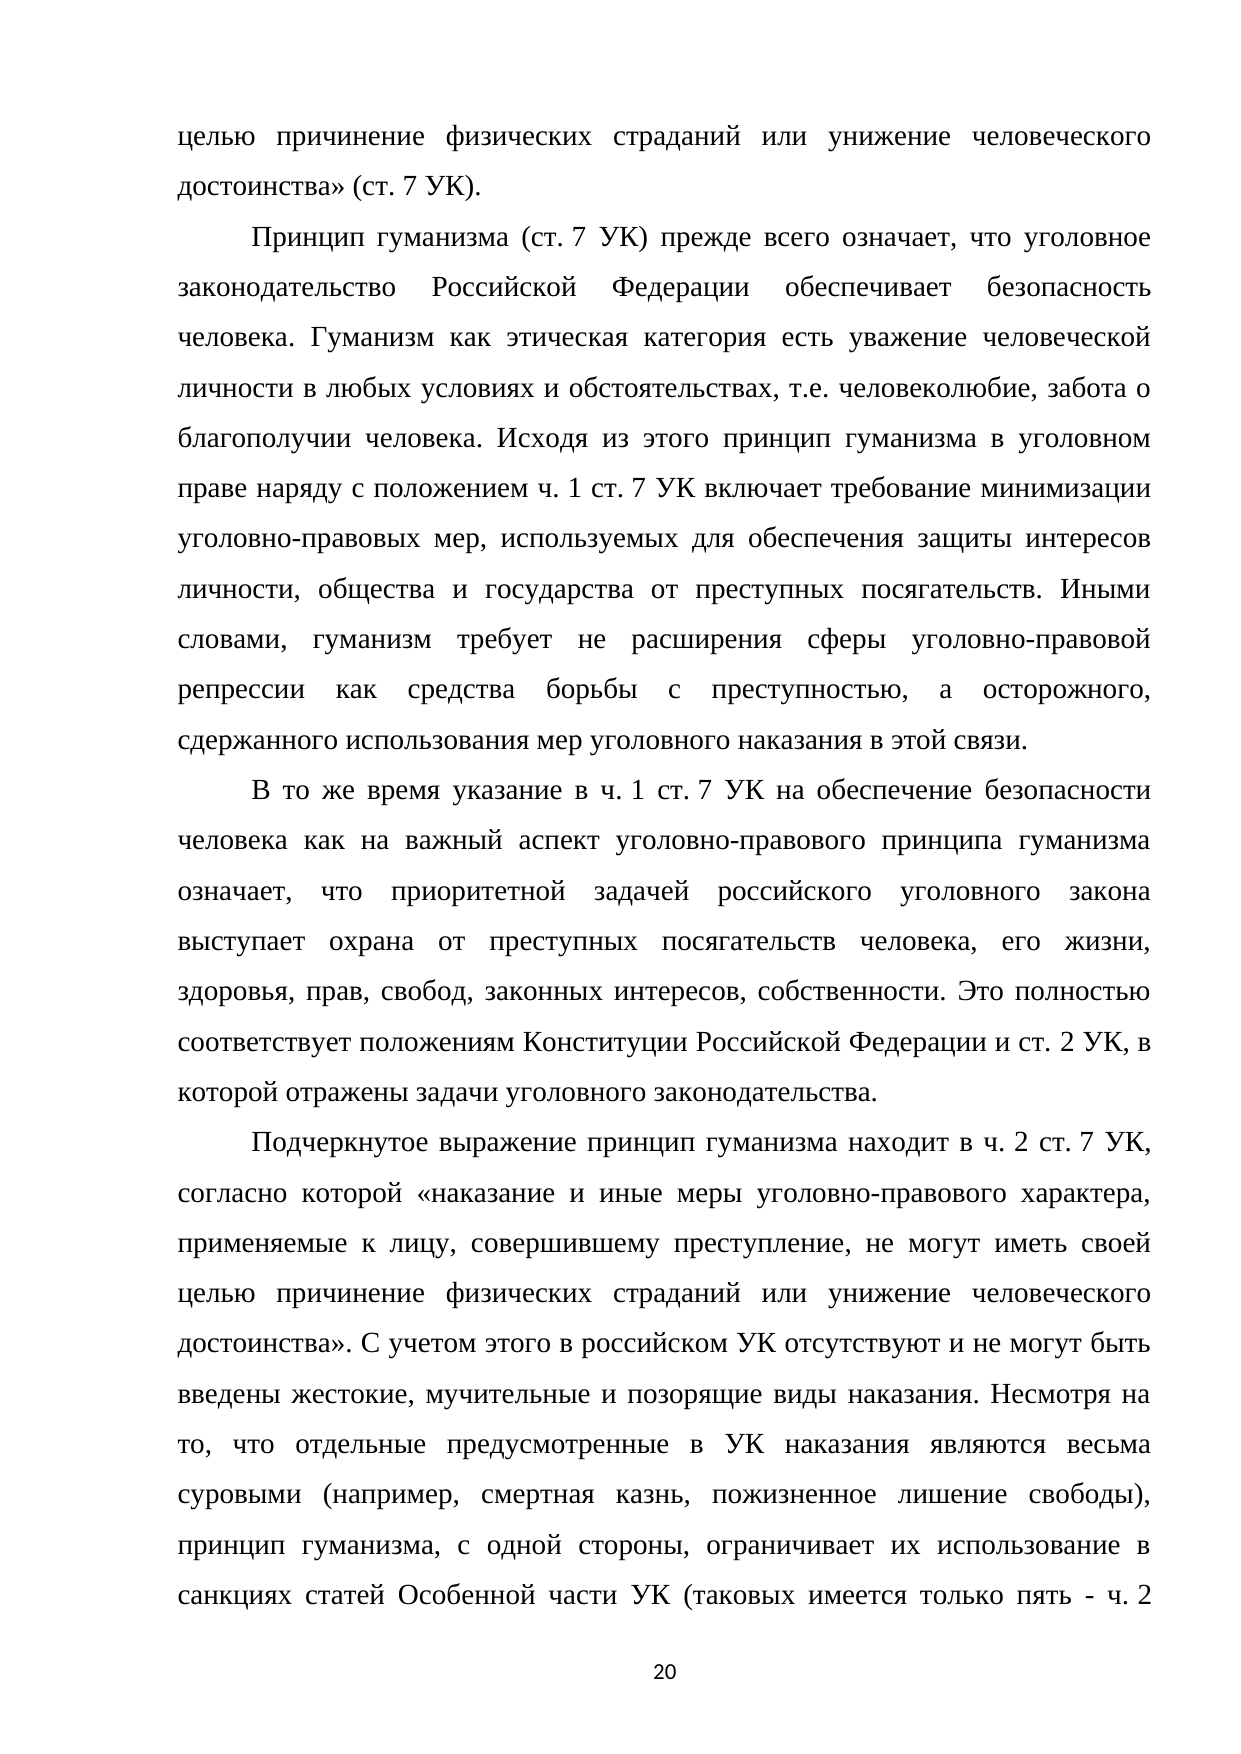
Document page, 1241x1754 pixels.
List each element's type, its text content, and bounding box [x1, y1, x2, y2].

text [177, 1124, 1152, 1611]
text В то же время указание в ч. 1 ст. 7 УК на обеспечение безопасности человека как на важный аспект уголовно-правового принципа гуманизма означает, что приоритетной задачей российского уголовного закона выступает охрана от преступных посягательств человека, его жизни, здоровья, прав, свобод, законных интересов, собственности. Это полностью соответствует положениям Конституции Российской Федерации и ст. 2 УК, в которой отражены задачи уголовного законодательства. [177, 772, 1152, 1108]
text Принцип гуманизма (ст. 7 УК) прежде всего означает, что уголовное законодательство Российской Федерации обеспечивает безопасность человека. Гуманизм как этическая категория есть уважение человеческой личности в любых условиях и обстоятельствах, т.е. человеколюбие, забота о благополучии человека. Исходя из этого принцип гуманизма в уголовном праве наряду с положением ч. 1 ст. 7 УК включает требование минимизации уголовно-правовых мер, используемых для обеспечения защиты интересов личности, общества и государства от преступных посягательств. Иными словами, гуманизм требует не расширения сферы уголовно-правовой репрессии как средства борьбы с преступностью, а осторожного, сдержанного использования мер уголовного наказания в этой связи. [177, 219, 1152, 755]
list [177, 118, 1152, 202]
